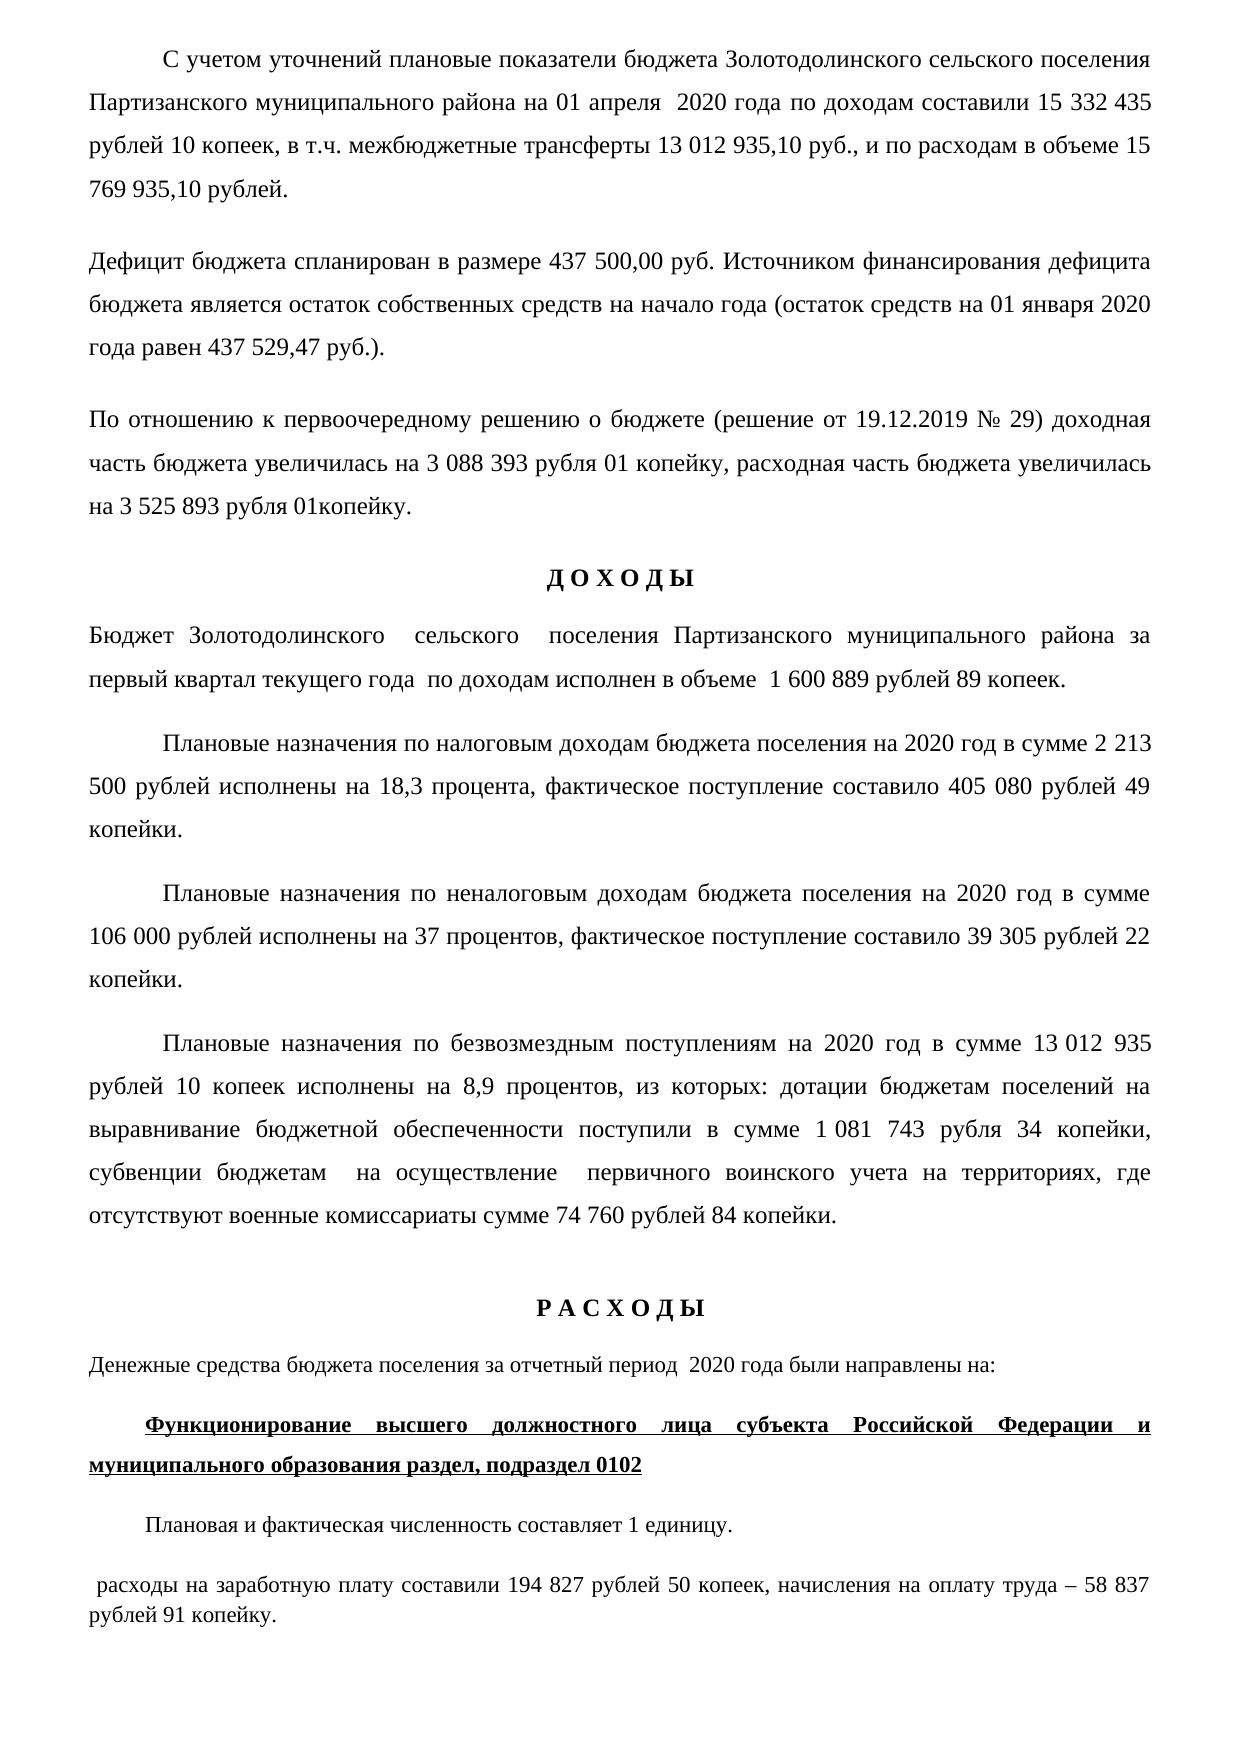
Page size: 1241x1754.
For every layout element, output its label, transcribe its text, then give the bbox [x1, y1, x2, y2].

text расходы на заработную плату составили 194 827 рублей 50 копеек, начисления на оплату труда – 58 837 рублей 91 копейку. [89, 1571, 1152, 1628]
text С учетом уточнений плановые показатели бюджета Золотодолинского сельского поселения Партизанского муниципального района на 01 апреля 2020 года по доходам составили 15 332 435 рублей 10 копеек, в т.ч. межбюджетные трансферты 13 012 935,10 руб., и по расходам в объеме 15 769 935,10 рублей. [89, 44, 1152, 202]
text Д О Х О Д Ы [89, 563, 1152, 592]
text Плановая и фактическая численность составляет 1 единицу. [89, 1511, 1152, 1537]
text Плановые назначения по налоговым доходам бюджета поселения на 2020 год в сумме 2 213 500 рублей исполнены на 18,3 процента, фактическое поступление составило 405 080 рублей 49 копейки. [89, 728, 1152, 843]
text Бюджет Золотодолинского сельского поселения Партизанского муниципального района за первый квартал текущего года по доходам исполнен в объеме 1 600 889 рублей 89 копеек. [89, 621, 1152, 692]
text Денежные средства бюджета поселения за отчетный период 2020 года были направлены на: [89, 1351, 1152, 1377]
text Плановые назначения по неналоговым доходам бюджета поселения на 2020 год в сумме 106 000 рублей исполнены на 37 процентов, фактическое поступление составило 39 305 рублей 22 копейки. [89, 878, 1152, 993]
text Дефицит бюджета спланирован в размере 437 500,00 руб. Источником финансирования дефицита бюджета является остаток собственных средств на начало года (остаток средств на 01 января 2020 года равен 437 529,47 руб.). [89, 246, 1152, 361]
text Р А С Х О Д Ы [89, 1293, 1152, 1322]
text Плановые назначения по безвозмездным поступлениям на 2020 год в сумме 13 012 935 рублей 10 копеек исполнены на 8,9 процентов, из которых: дотации бюджетам поселений на выравнивание бюджетной обеспеченности поступили в сумме 1 081 743 рубля 34 копейки, субвенции бюджетам на осуществление первичного воинского учета на территориях, где отсутствуют военные комиссариаты сумме 74 760 рублей 84 копейки. [89, 1028, 1152, 1229]
text Функционирование высшего должностного лица субъекта Российской Федерации и муниципального образования раздел, подраздел 0102 [89, 1411, 1152, 1477]
text По отношению к первоочередному решению о бюджете (решение от 19.12.2019 № 29) доходная часть бюджета увеличилась на 3 088 393 рубля 01 копейку, расходная часть бюджета увеличилась на 3 525 893 рубля 01копейку. [89, 404, 1152, 519]
